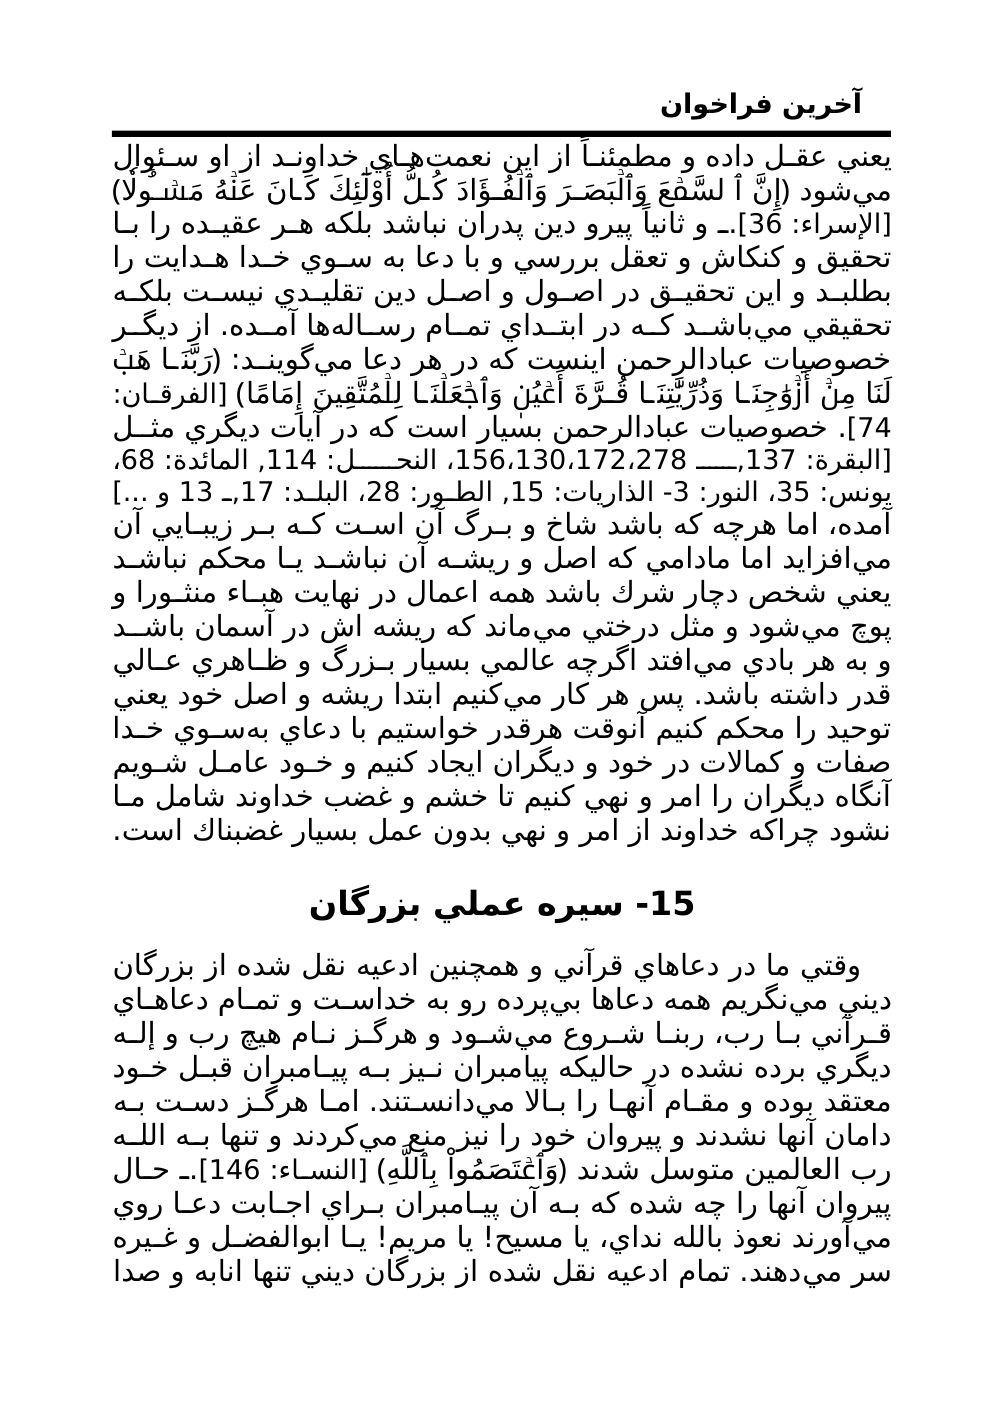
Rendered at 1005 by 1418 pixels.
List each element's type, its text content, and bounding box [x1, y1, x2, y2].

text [112, 139, 892, 847]
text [112, 949, 892, 1288]
text 15- سيره عملي بزرگان [112, 885, 892, 924]
